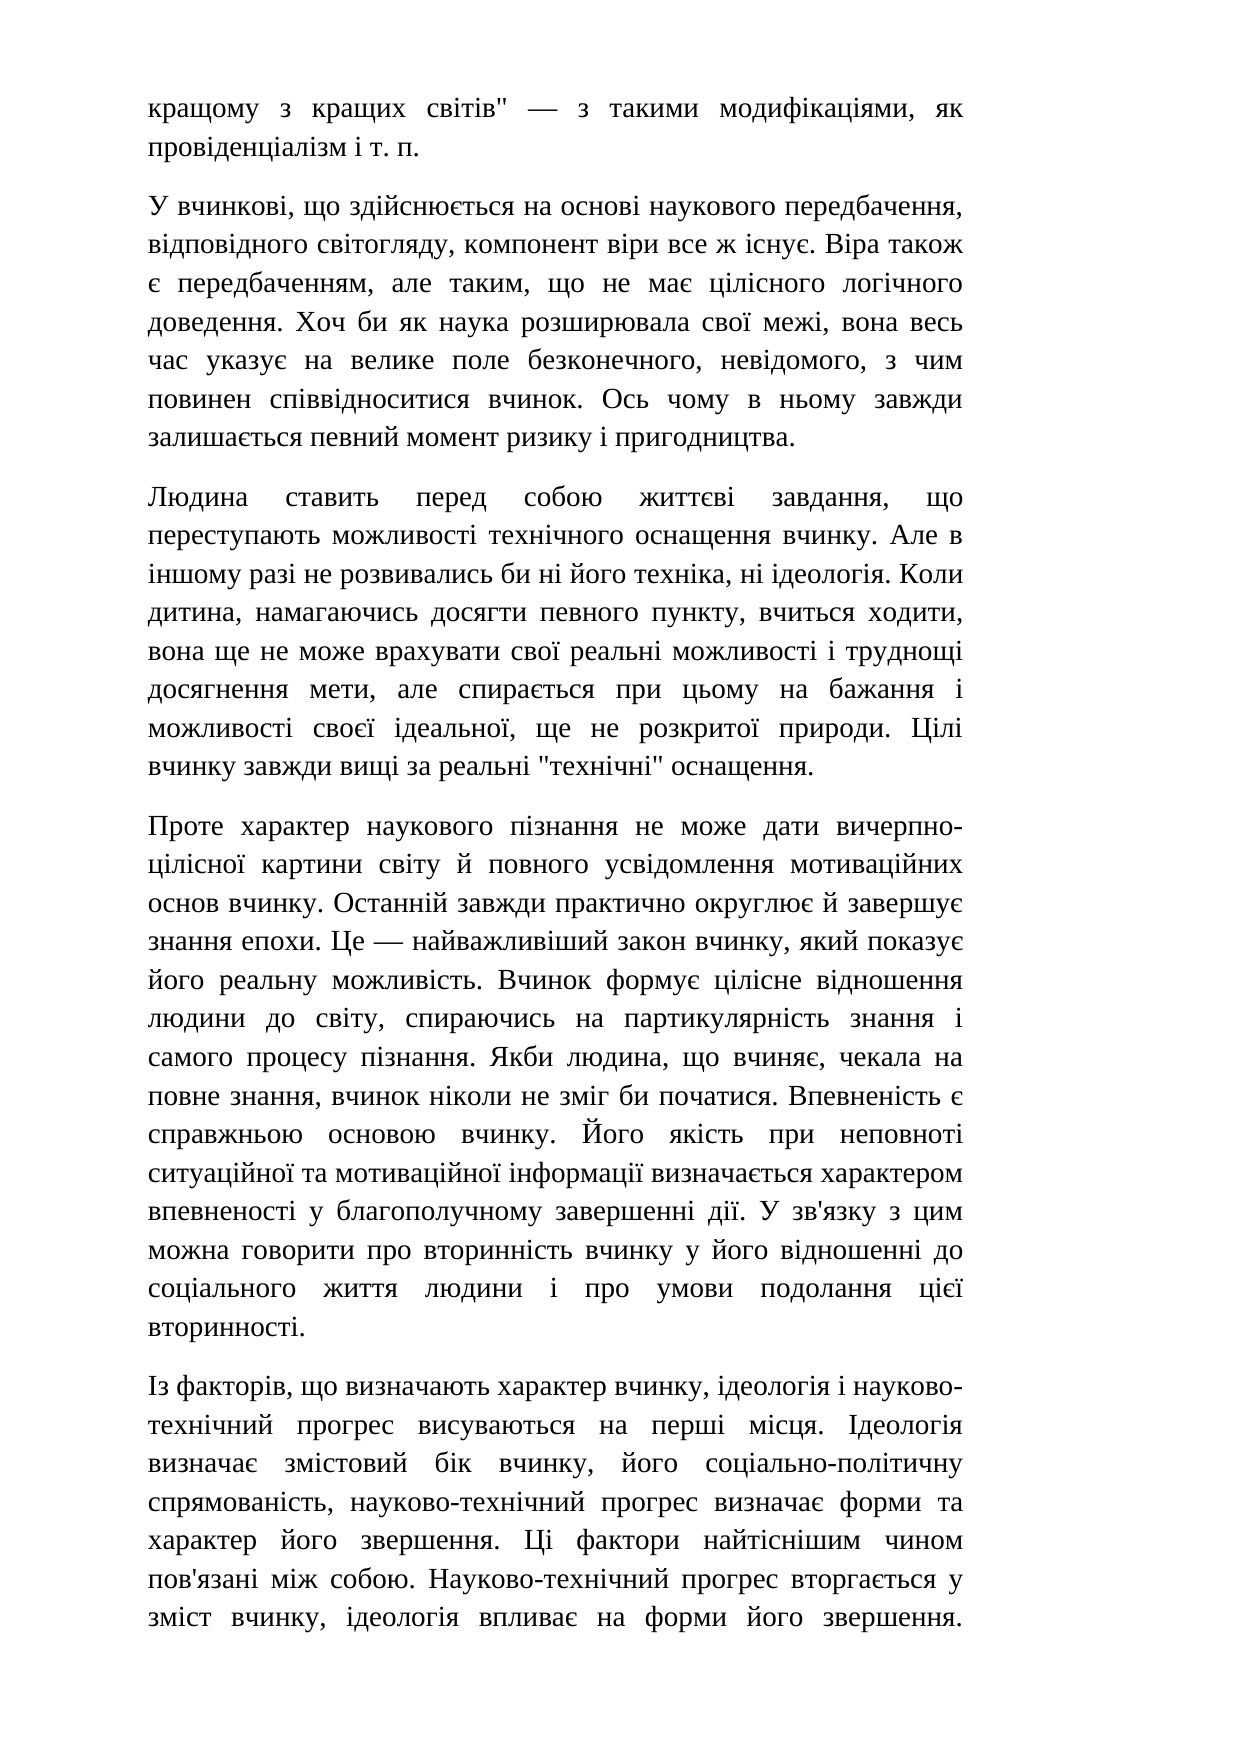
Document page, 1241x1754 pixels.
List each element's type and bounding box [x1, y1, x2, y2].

table_header [146, 89, 965, 1634]
